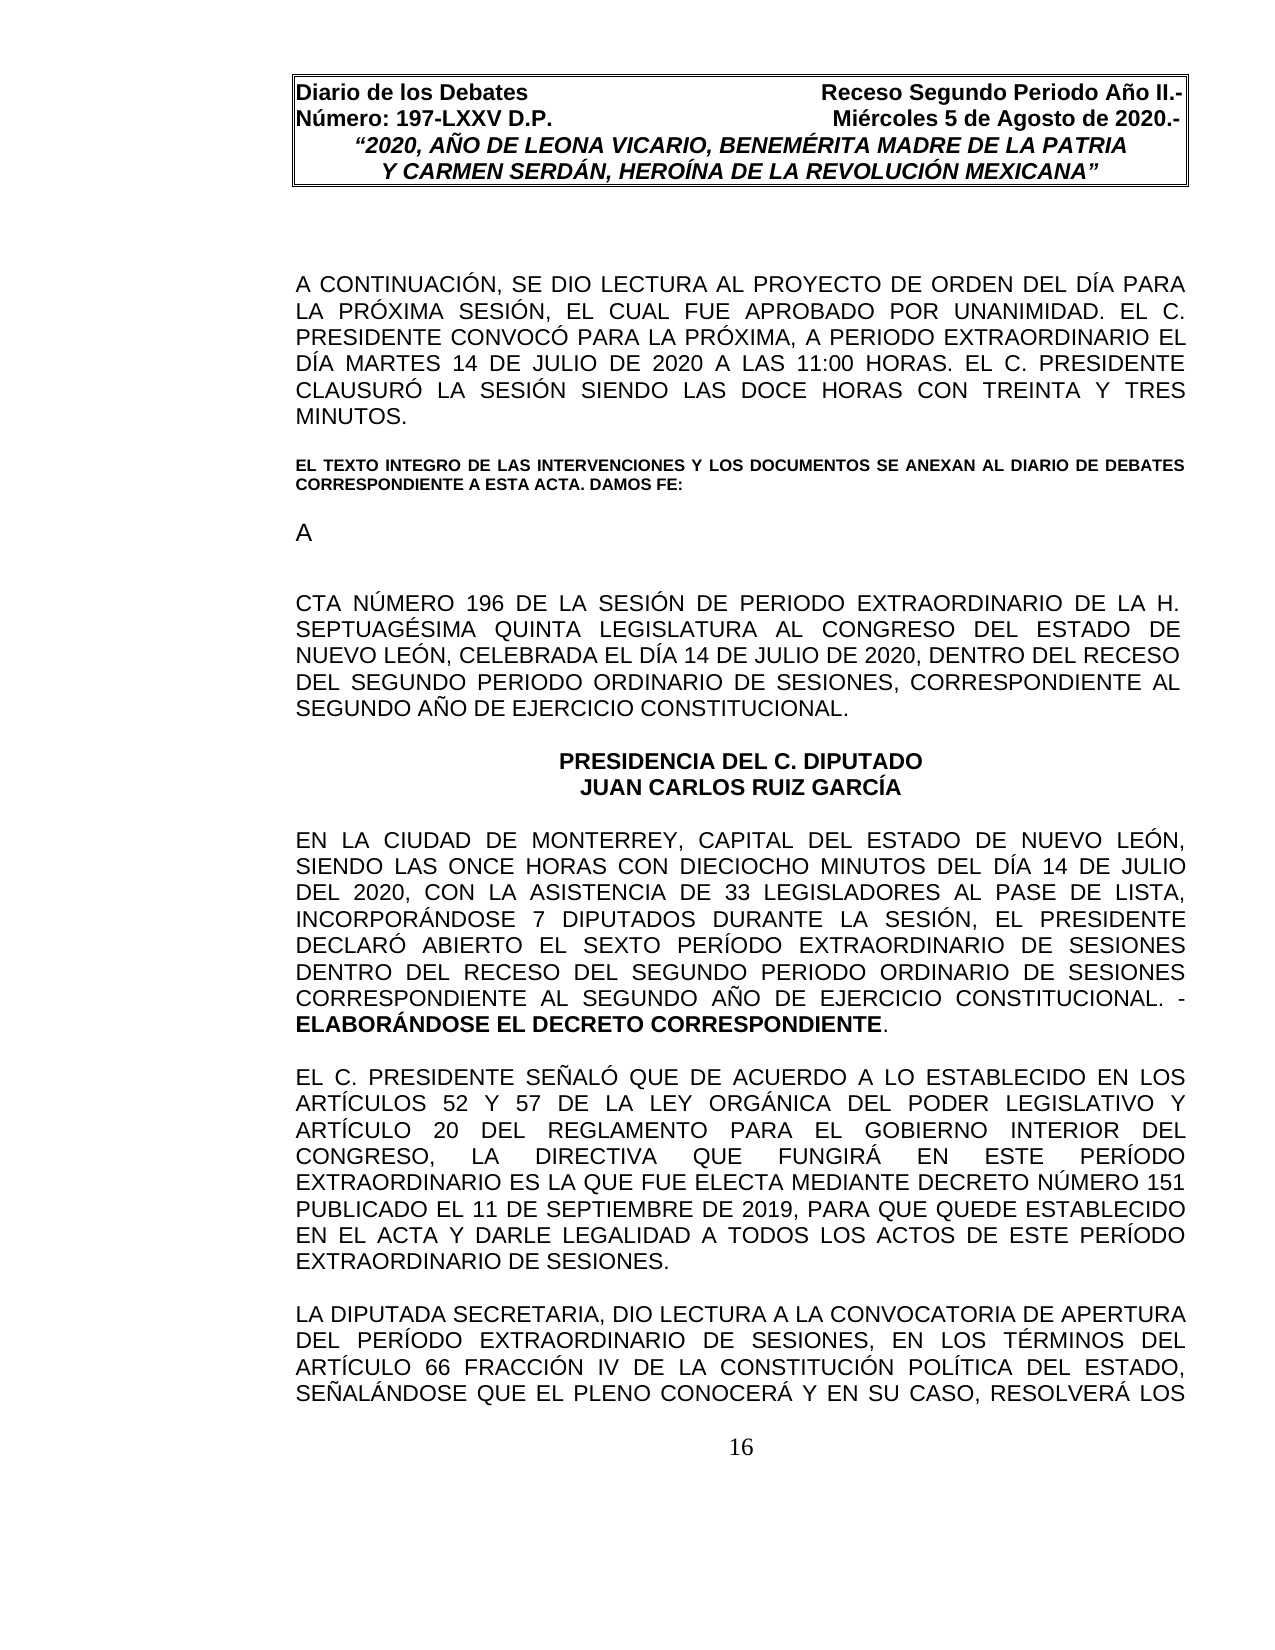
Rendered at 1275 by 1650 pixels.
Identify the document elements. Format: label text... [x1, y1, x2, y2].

text A CONTINUACIÓN, SE DIO LECTURA AL PROYECTO DE ORDEN DEL DÍA PARA LA PRÓXIMA SESIÓN, EL CUAL FUE APROBADO POR UNANIMIDAD. EL C. PRESIDENTE CONVOCÓ PARA LA PRÓXIMA, A PERIODO EXTRAORDINARIO EL DÍA MARTES 14 DE JULIO DE 2020 A LAS 11:00 HORAS. EL C. PRESIDENTE CLAUSURÓ LA SESIÓN SIENDO LAS DOCE HORAS CON TREINTA Y TRES MINUTOS. [295, 271, 1186, 429]
text EL TEXTO INTEGRO DE LAS INTERVENCIONES Y LOS DOCUMENTOS SE ANEXAN AL DIARIO DE DEBATES CORRESPONDIENTE A ESTA ACTA. DAMOS FE: [295, 429, 1186, 494]
text EL C. PRESIDENTE SEÑALÓ QUE DE ACUERDO A LO ESTABLECIDO EN LOS ARTÍCULOS 52 Y 57 DE LA LEY ORGÁNICA DEL PODER LEGISLATIVO Y ARTÍCULO 20 DEL REGLAMENTO PARA EL GOBIERNO INTERIOR DEL CONGRESO, LA DIRECTIVA QUE FUNGIRÁ EN ESTE PERÍODO EXTRAORDINARIO ES LA QUE FUE ELECTA MEDIANTE DECRETO NÚMERO 151 PUBLICADO EL 11 DE SEPTIEMBRE DE 2019, PARA QUE QUEDE ESTABLECIDO EN EL ACTA Y DARLE LEGALIDAD A TODOS LOS ACTOS DE ESTE PERÍODO EXTRAORDINARIO DE SESIONES. [295, 1064, 1186, 1275]
text EN LA CIUDAD DE MONTERREY, CAPITAL DEL ESTADO DE NUEVO LEÓN, SIENDO LAS ONCE HORAS CON DIECIOCHO MINUTOS DEL DÍA 14 DE JULIO DEL 2020, CON LA ASISTENCIA DE 33 LEGISLADORES AL PASE DE LISTA, INCORPORÁNDOSE 7 DIPUTADOS DURANTE LA SESIÓN, EL PRESIDENTE DECLARÓ ABIERTO EL SEXTO PERÍODO EXTRAORDINARIO DE SESIONES DENTRO DEL RECESO DEL SEGUNDO PERIODO ORDINARIO DE SESIONES CORRESPONDIENTE AL SEGUNDO AÑO DE EJERCICIO CONSTITUCIONAL. - ELABORÁNDOSE EL DECRETO CORRESPONDIENTE. [295, 827, 1186, 1037]
text CTA NÚMERO 196 DE LA SESIÓN DE PERIODO EXTRAORDINARIO DE LA H. SEPTUAGÉSIMA QUINTA LEGISLATURA AL CONGRESO DEL ESTADO DE NUEVO LEÓN, CELEBRADA EL DÍA 14 DE JULIO DE 2020, DENTRO DEL RECESO DEL SEGUNDO PERIODO ORDINARIO DE SESIONES, CORRESPONDIENTE AL SEGUNDO AÑO DE EJERCICIO CONSTITUCIONAL. [295, 589, 1181, 721]
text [295, 1301, 1186, 1406]
text JUAN CARLOS RUIZ GARCÍA [295, 774, 1186, 800]
text PRESIDENCIA DEL C. DIPUTADO [295, 748, 1186, 774]
